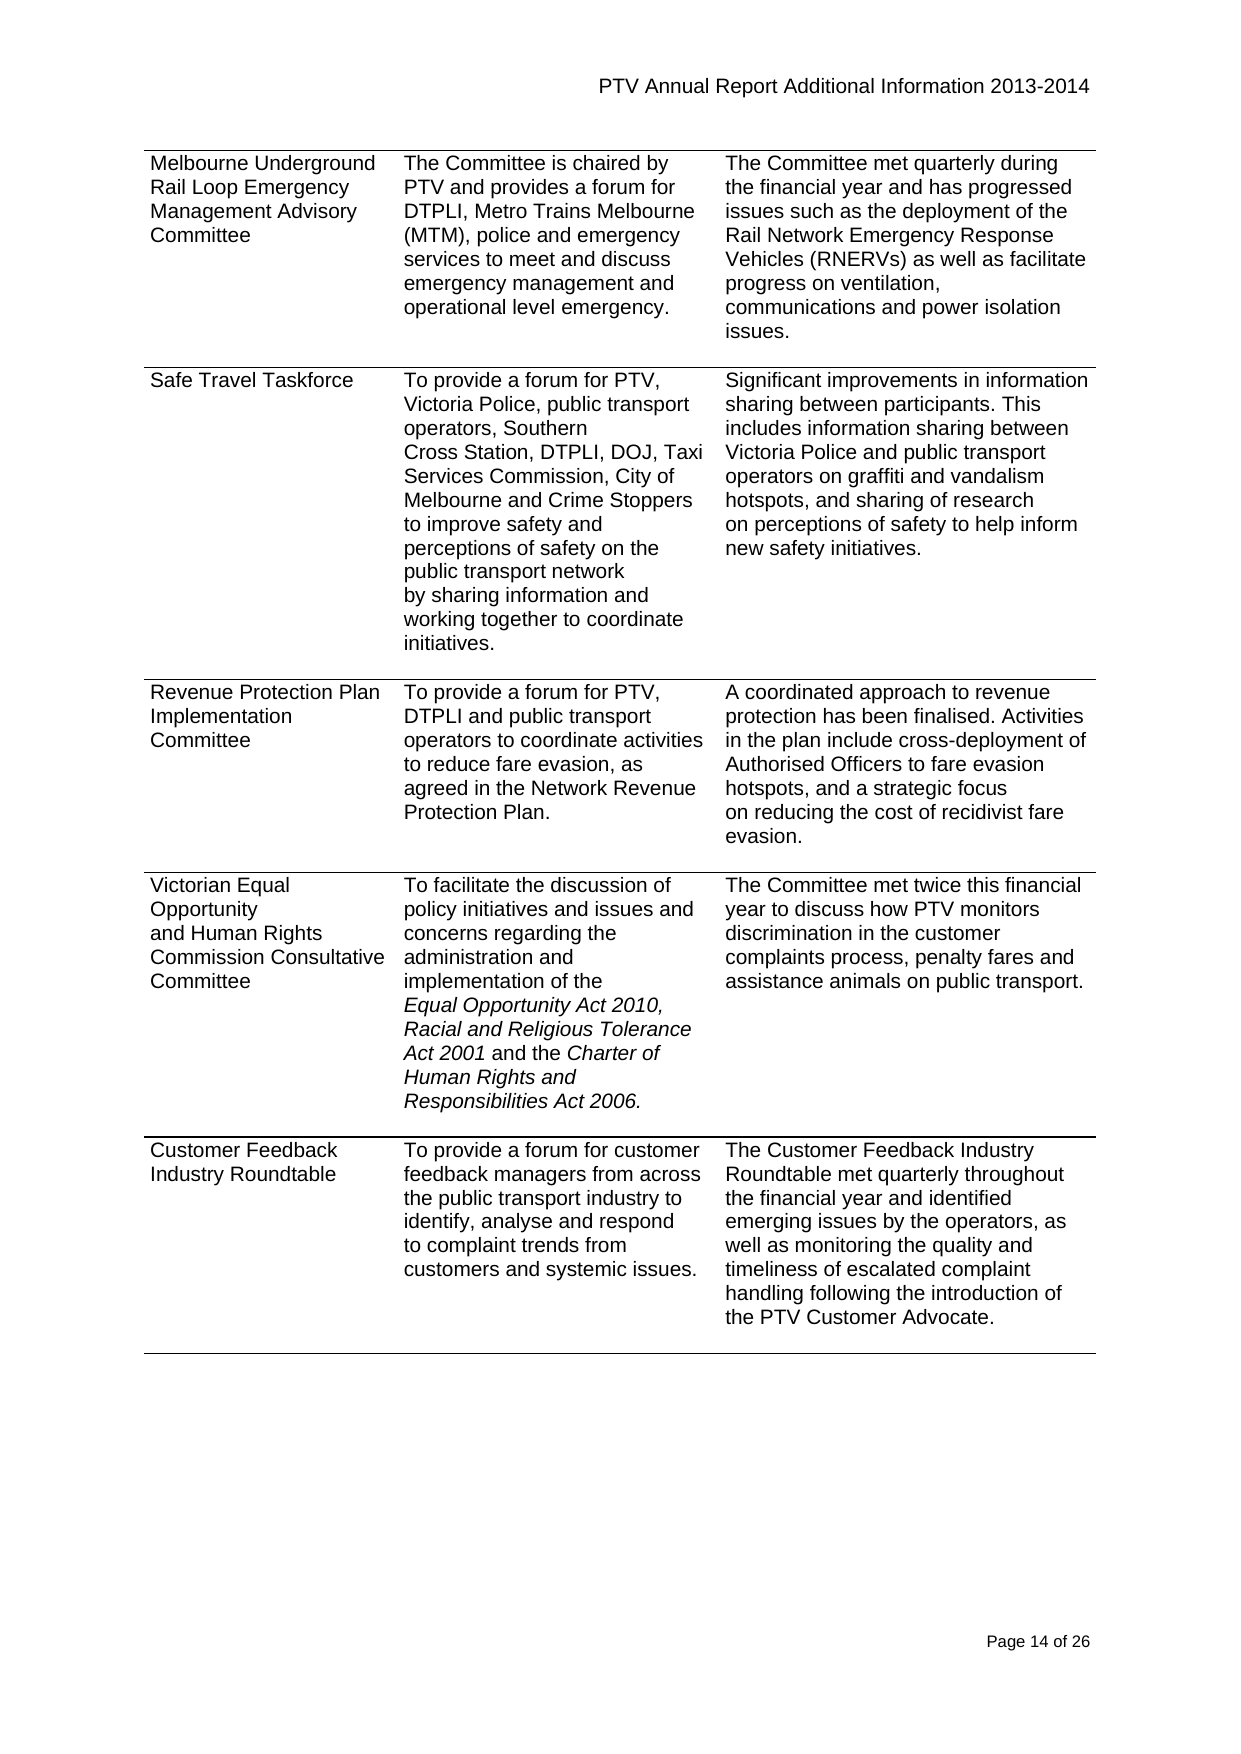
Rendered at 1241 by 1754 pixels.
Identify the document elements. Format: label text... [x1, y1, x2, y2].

table_cell To provide a forum for PTV, DTPLI and public transport operators to coordinate activities to reduce fare evasion, as agreed in the Network Revenue Protection Plan. [398, 680, 719, 872]
table_cell Victorian Equal Opportunity and Human Rights Commission Consultative Committee [144, 873, 397, 1136]
table_cell Melbourne Underground Rail Loop Emergency Management Advisory Committee [144, 151, 397, 367]
table_cell Safe Travel Taskforce [144, 368, 397, 679]
table_cell Revenue Protection Plan Implementation Committee [144, 680, 397, 872]
table_cell To provide a forum for PTV, Victoria Police, public transport operators, Southern Cross Station, DTPLI, DOJ, Taxi Services Commission, City of Melbourne and Crime Stoppers to improve safety and perceptions of safety on the public transport network by sharing information and working together to coordinate initiatives. [398, 368, 719, 679]
table_cell To facilitate the discussion of policy initiatives and issues and concerns regarding the administration and implementation of the Equal Opportunity Act 2010, Racial and Religious Tolerance Act 2001 and the Charter of Human Rights and Responsibilities Act 2006. [398, 873, 719, 1136]
table_cell The Committee met twice this financial year to discuss how PTV monitors discrimination in the customer complaints process, penalty fares and assistance animals on public transport. [719, 873, 1096, 1136]
table_cell Significant improvements in information sharing between participants. This includes information sharing between Victoria Police and public transport operators on graffiti and vandalism hotspots, and sharing of research on perceptions of safety to help inform new safety initiatives. [719, 368, 1096, 679]
table_cell The Committee met quarterly during the financial year and has progressed issues such as the deployment of the Rail Network Emergency Response Vehicles (RNERVs) as well as facilitate progress on ventilation, communications and power isolation issues. [719, 151, 1096, 367]
table_cell The Committee is chaired by PTV and provides a forum for DTPLI, Metro Trains Melbourne (MTM), police and emergency services to meet and discuss emergency management and operational level emergency. [398, 151, 719, 367]
table_cell The Customer Feedback Industry Roundtable met quarterly throughout the financial year and identified emerging issues by the operators, as well as monitoring the quality and timeliness of escalated complaint handling following the introduction of the PTV Customer Advocate. [719, 1138, 1096, 1353]
table_cell To provide a forum for customer feedback managers from across the public transport industry to identify, analyse and respond to complaint trends from customers and systemic issues. [398, 1138, 719, 1353]
table_cell Customer Feedback Industry Roundtable [144, 1138, 397, 1353]
table_cell A coordinated approach to revenue protection has been finalised. Activities in the plan include cross-deployment of Authorised Officers to fare evasion hotspots, and a strategic focus on reducing the cost of recidivist fare evasion. [719, 680, 1096, 872]
